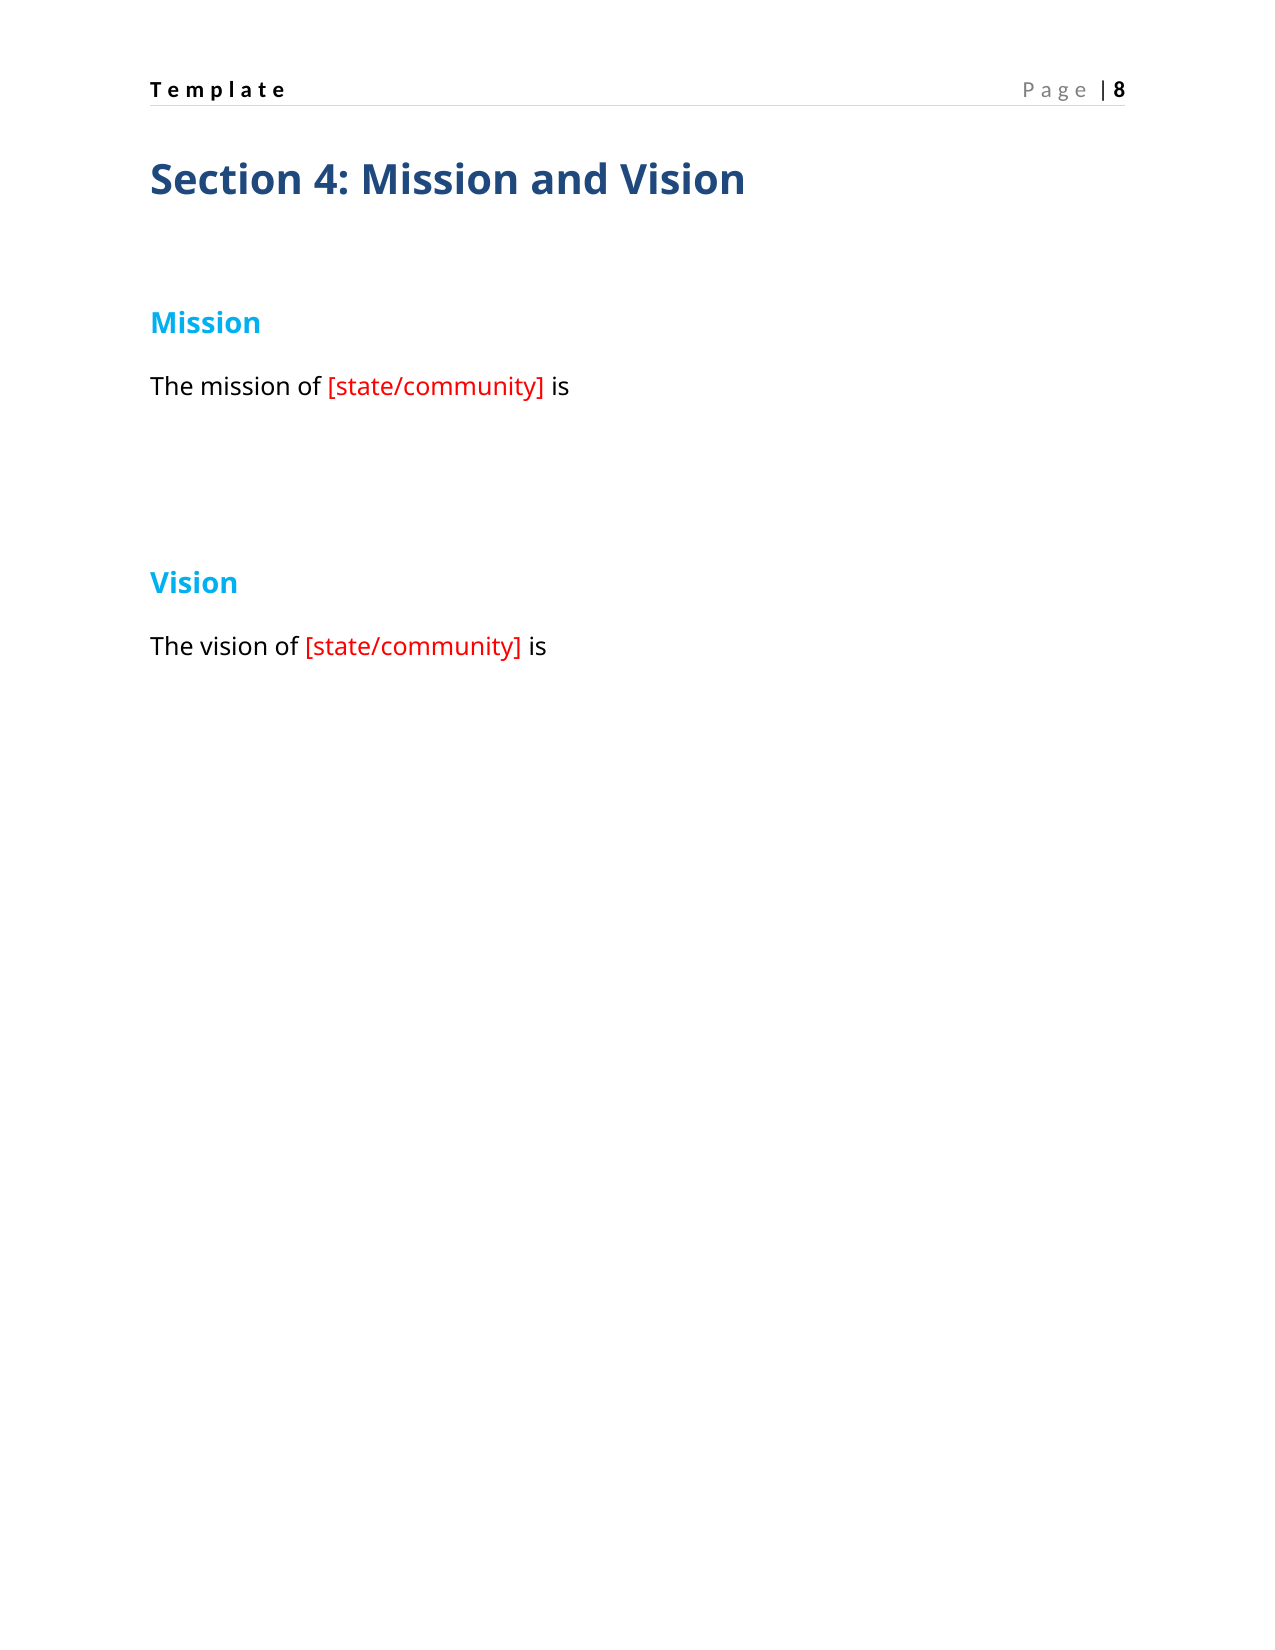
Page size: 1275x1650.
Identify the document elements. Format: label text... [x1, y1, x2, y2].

text Vision [150, 562, 1125, 602]
text Section 4: Mission and Vision [150, 150, 1125, 207]
text The mission of [state/community] is [150, 369, 1125, 403]
text Mission [150, 302, 1125, 342]
text The vision of [state/community] is [150, 628, 1125, 662]
